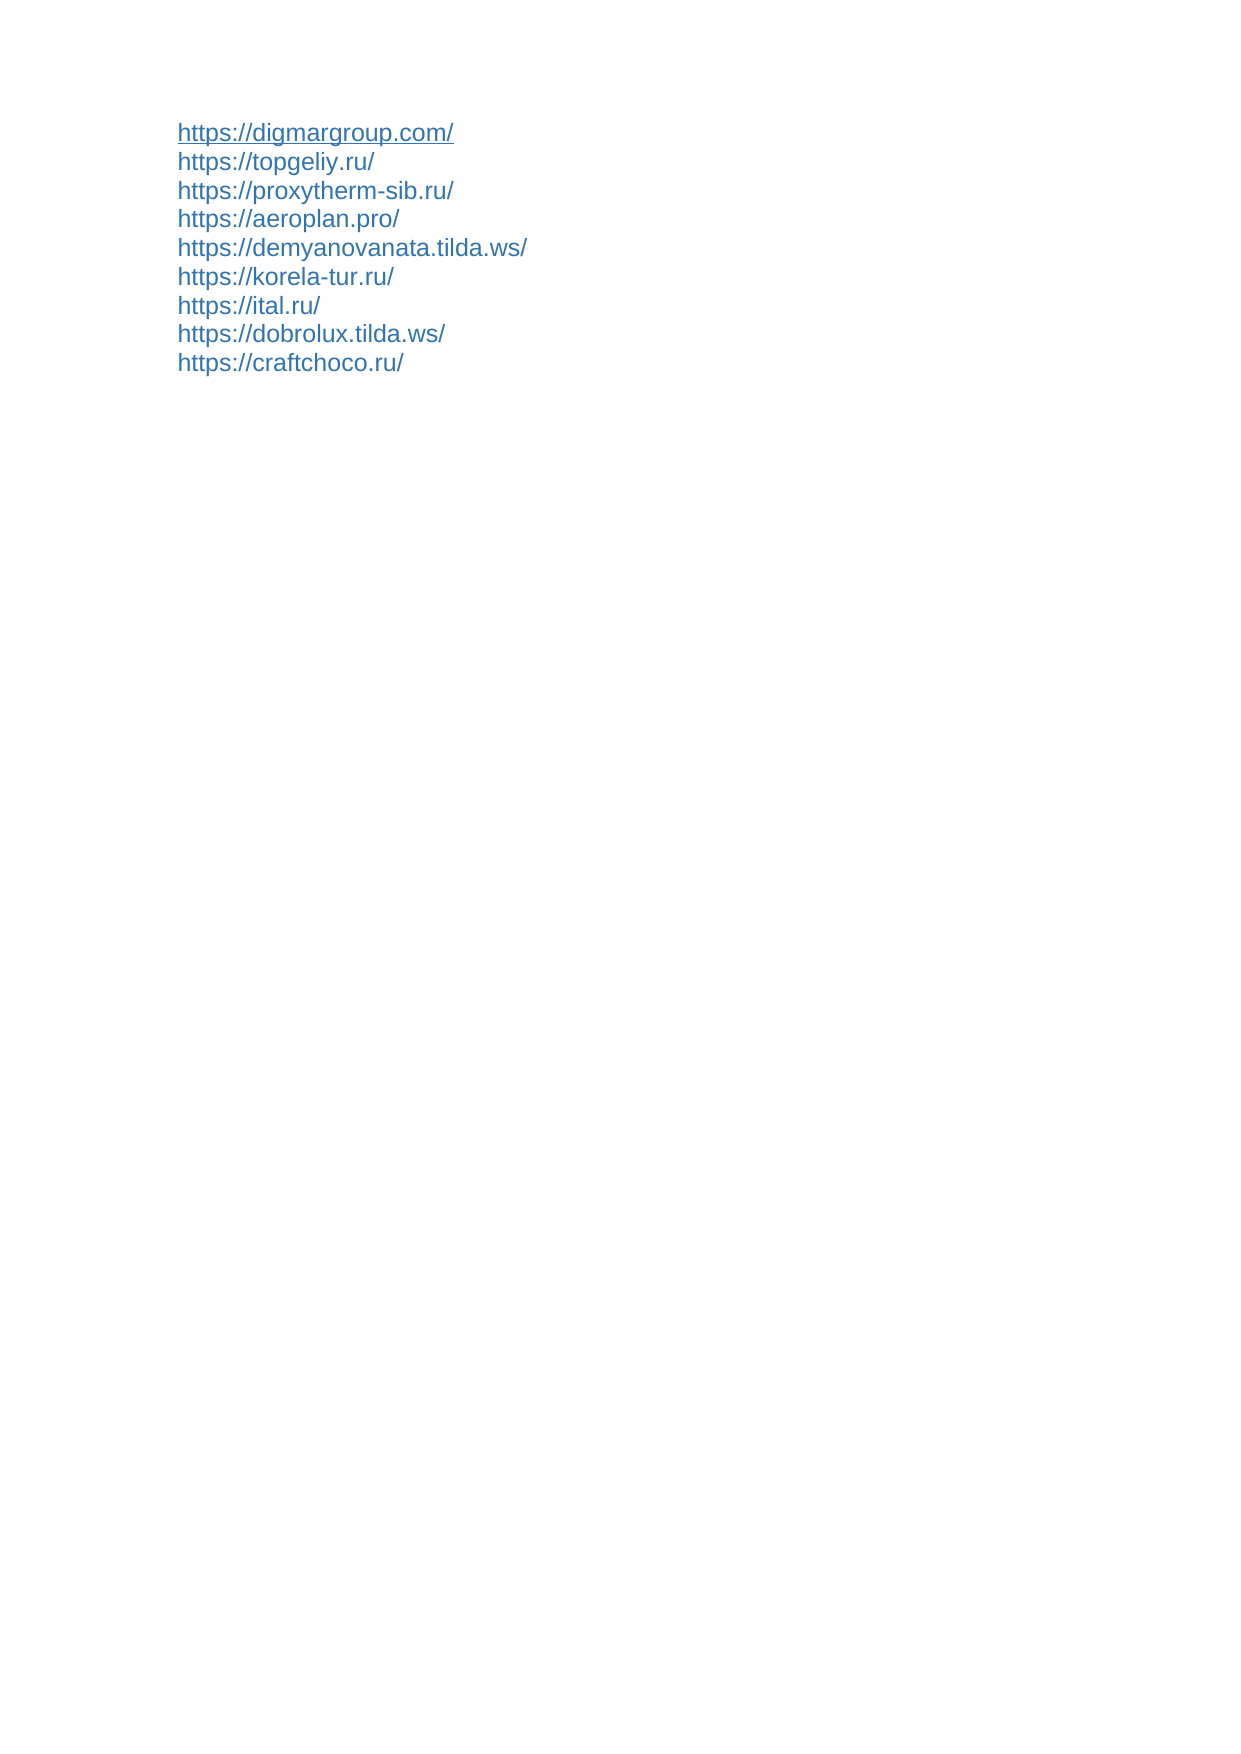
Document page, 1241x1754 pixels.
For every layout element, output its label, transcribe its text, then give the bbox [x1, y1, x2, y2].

text https://digmargroup.com/ [177, 118, 1152, 147]
text https://ital.ru/ [177, 291, 1152, 319]
text https://korela-tur.ru/ [177, 262, 1152, 291]
text https://dobrolux.tilda.ws/ [177, 319, 1152, 348]
text https://aeroplan.pro/ [177, 204, 1152, 233]
text https://proxytherm-sib.ru/ [177, 176, 1152, 204]
text https://craftchoco.ru/ [177, 348, 1152, 377]
text https://demyanovanata.tilda.ws/ [177, 233, 1152, 262]
text https://topgeliy.ru/ [177, 147, 1152, 176]
